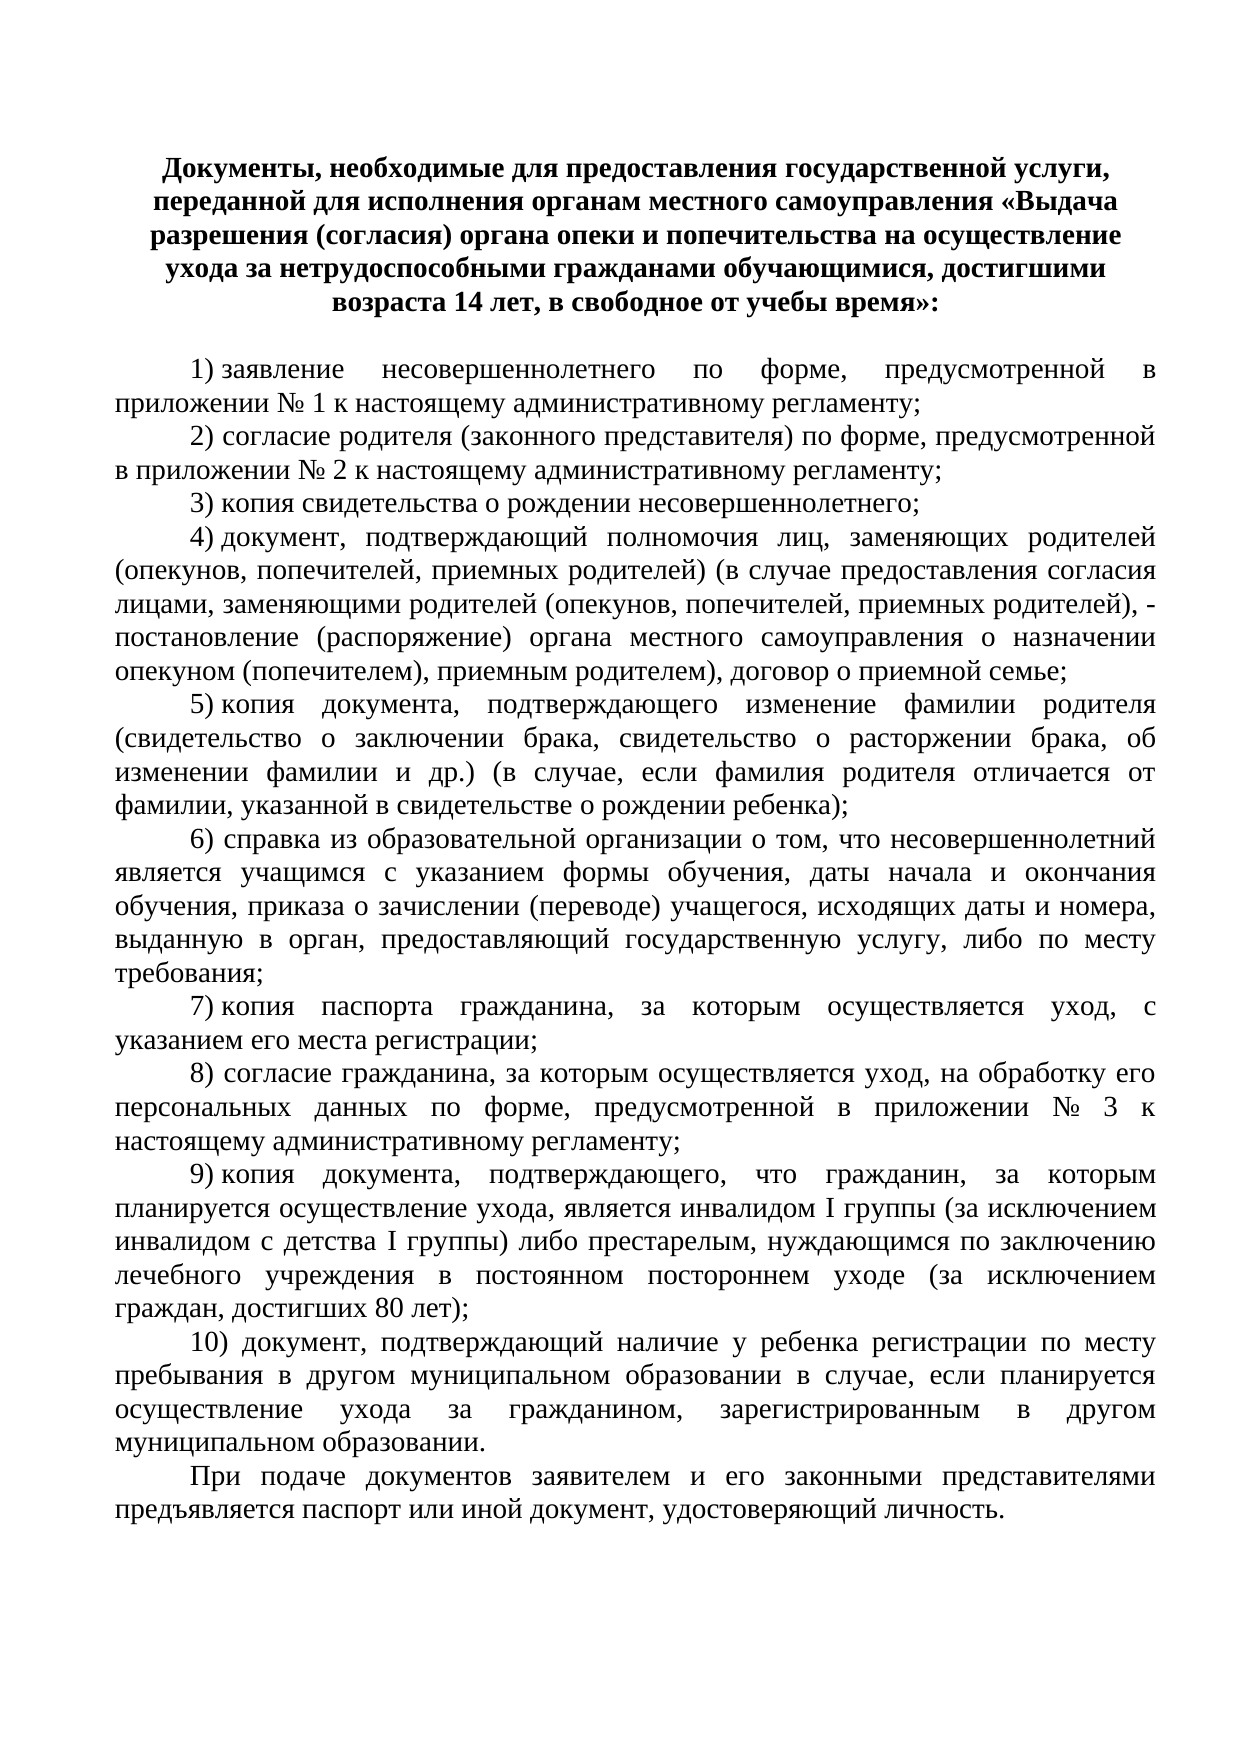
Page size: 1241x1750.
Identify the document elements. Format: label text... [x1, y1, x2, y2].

text При подаче документов заявителем и его законными представителями предъявляется паспорт или иной документ, удостоверяющий личность. [114, 1458, 1157, 1525]
text 5) копия документа, подтверждающего изменение фамилии родителя (свидетельство о заключении брака, свидетельство о расторжении брака, об изменении фамилии и др.) (в случае, если фамилия родителя отличается от фамилии, указанной в свидетельстве о рождении ребенка); [114, 687, 1157, 821]
text 1) заявление несовершеннолетнего по форме, предусмотренной в приложении № 1 к настоящему административному регламенту; [114, 351, 1157, 418]
text 6) справка из образовательной организации о том, что несовершеннолетний является учащимся с указанием формы обучения, даты начала и окончания обучения, приказа о зачислении (переводе) учащегося, исходящих даты и номера, выданную в орган, предоставляющий государственную услугу, либо по месту требования; [114, 821, 1157, 988]
text 4) документ, подтверждающий полномочия лиц, заменяющих родителей (опекунов, попечителей, приемных родителей) (в случае предоставления согласия лицами, заменяющими родителей (опекунов, попечителей, приемных родителей), - постановление (распоряжение) органа местного самоуправления о назначении опекуном (попечителем), приемным родителем), договор о приемной семье; [114, 519, 1157, 687]
text 10) документ, подтверждающий наличие у ребенка регистрации по месту пребывания в другом муниципальном образовании в случае, если планируется осуществление ухода за гражданином, зарегистрированным в другом муниципальном образовании. [114, 1324, 1157, 1458]
text 8) согласие гражданина, за которым осуществляется уход, на обработку его персональных данных по форме, предусмотренной в приложении № 3 к настоящему административному регламенту; [114, 1056, 1157, 1156]
text 2) согласие родителя (законного представителя) по форме, предусмотренной в приложении № 2 к настоящему административному регламенту; [114, 418, 1157, 485]
text Документы, необходимые для предоставления государственной услуги, переданной для исполнения органам местного самоуправления «Выдача разрешения (согласия) органа опеки и попечительства на осуществление ухода за нетрудоспособными гражданами обучающимися, достигшими возраста 14 лет, в свободное от учебы время»: [114, 150, 1157, 318]
text 9) копия документа, подтверждающего, что гражданин, за которым планируется осуществление ухода, является инвалидом I группы (за исключением инвалидом с детства I группы) либо престарелым, нуждающимся по заключению лечебного учреждения в постоянном постороннем уходе (за исключением граждан, достигших 80 лет); [114, 1156, 1157, 1324]
text 3) копия свидетельства о рождении несовершеннолетнего; [114, 485, 1157, 519]
text 7) копия паспорта гражданина, за которым осуществляется уход, с указанием его места регистрации; [114, 988, 1157, 1056]
